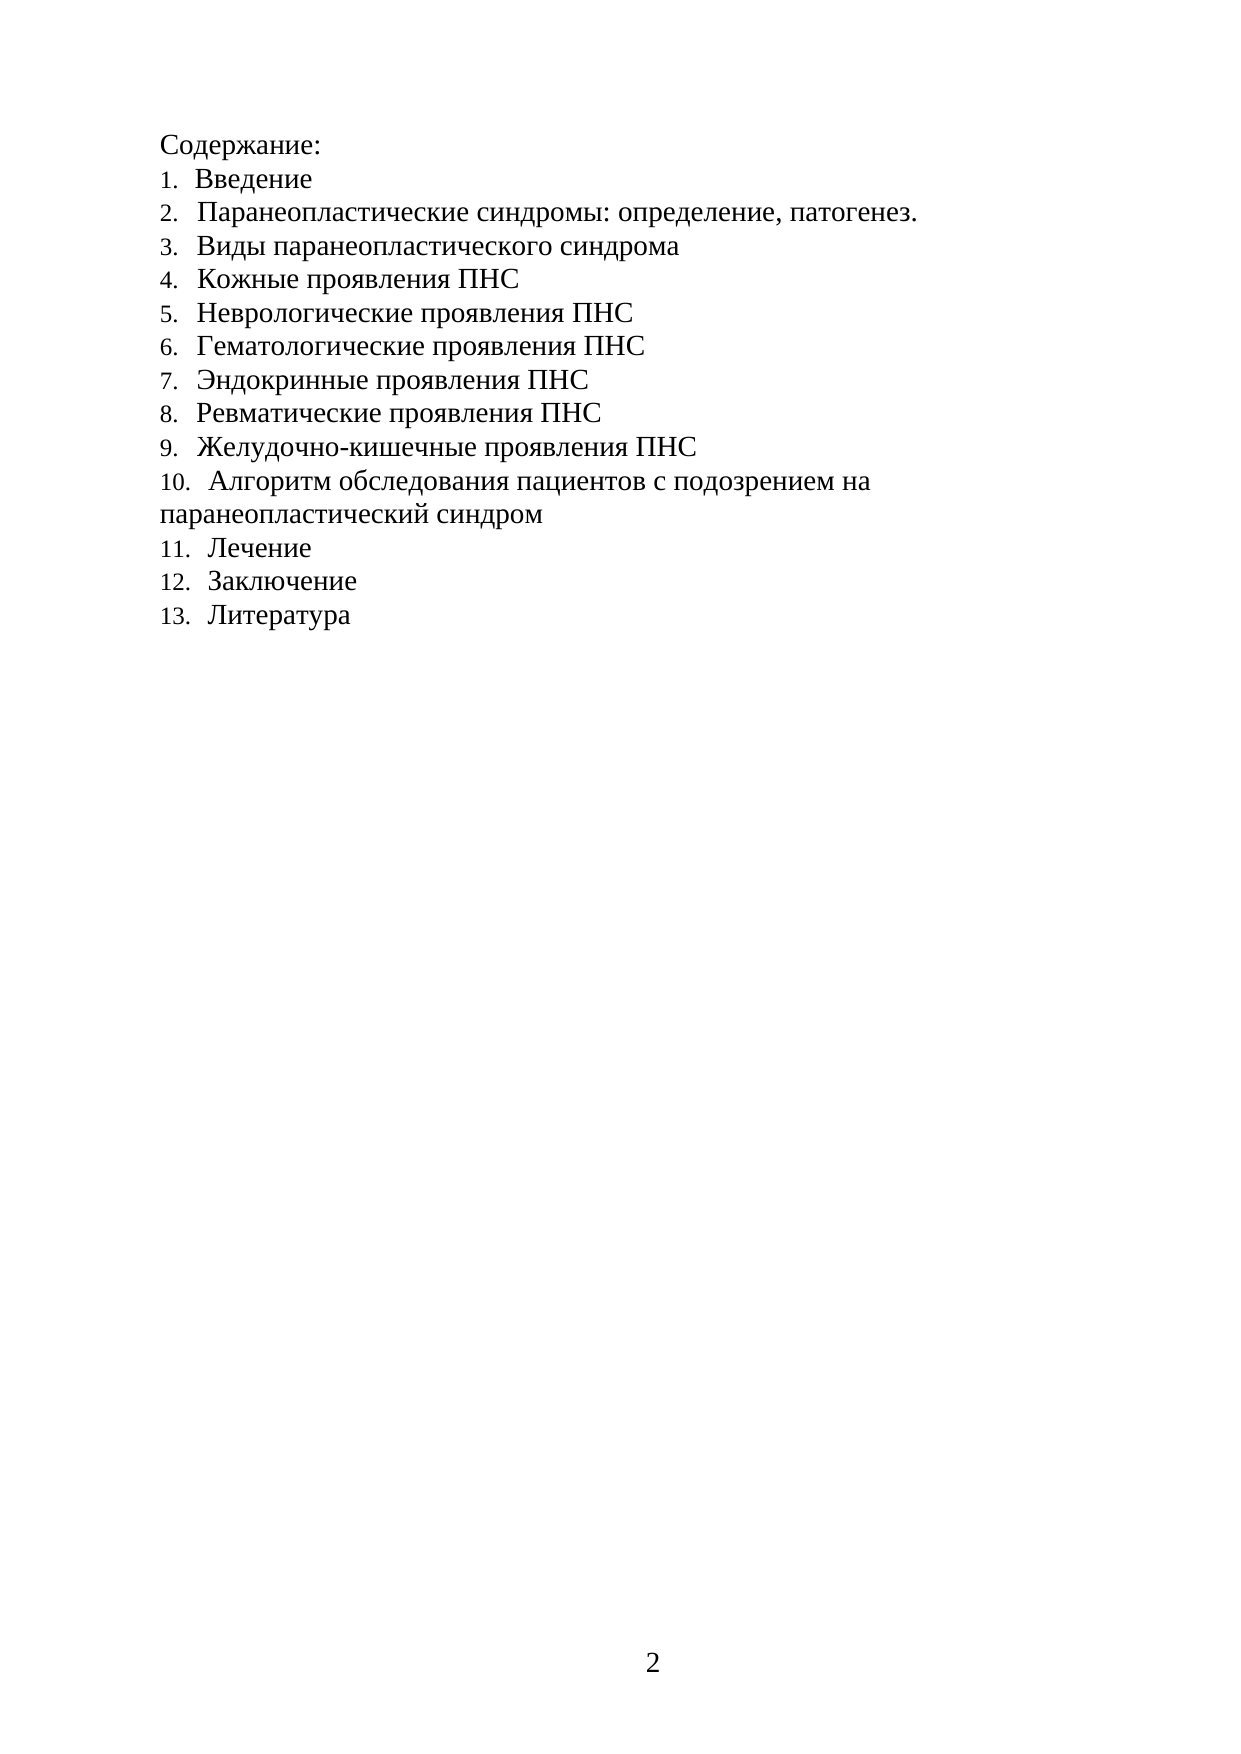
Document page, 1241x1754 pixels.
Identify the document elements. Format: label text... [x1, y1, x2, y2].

text Содержание: [159, 127, 1146, 161]
list Желудочно-кишечные проявления ПНС [159, 429, 1146, 463]
list Неврологические проявления ПНС [159, 295, 1146, 328]
list Гематологические проявления ПНС [159, 328, 1146, 362]
list Литература [159, 597, 1146, 630]
list Ревматические проявления ПНС [159, 396, 1146, 429]
list Виды паранеопластического синдрома [159, 228, 1146, 261]
list Введение [159, 161, 1146, 194]
list Кожные проявления ПНС [159, 261, 1146, 295]
list Лечение [159, 530, 1146, 563]
list Алгоритм обследования пациентов с подозрением на паранеопластический синдром [159, 463, 1146, 530]
list Эндокринные проявления ПНС [159, 362, 1146, 396]
list Паранеопластические синдромы: определение, патогенез. [159, 194, 1146, 228]
list Заключение [159, 563, 1146, 597]
